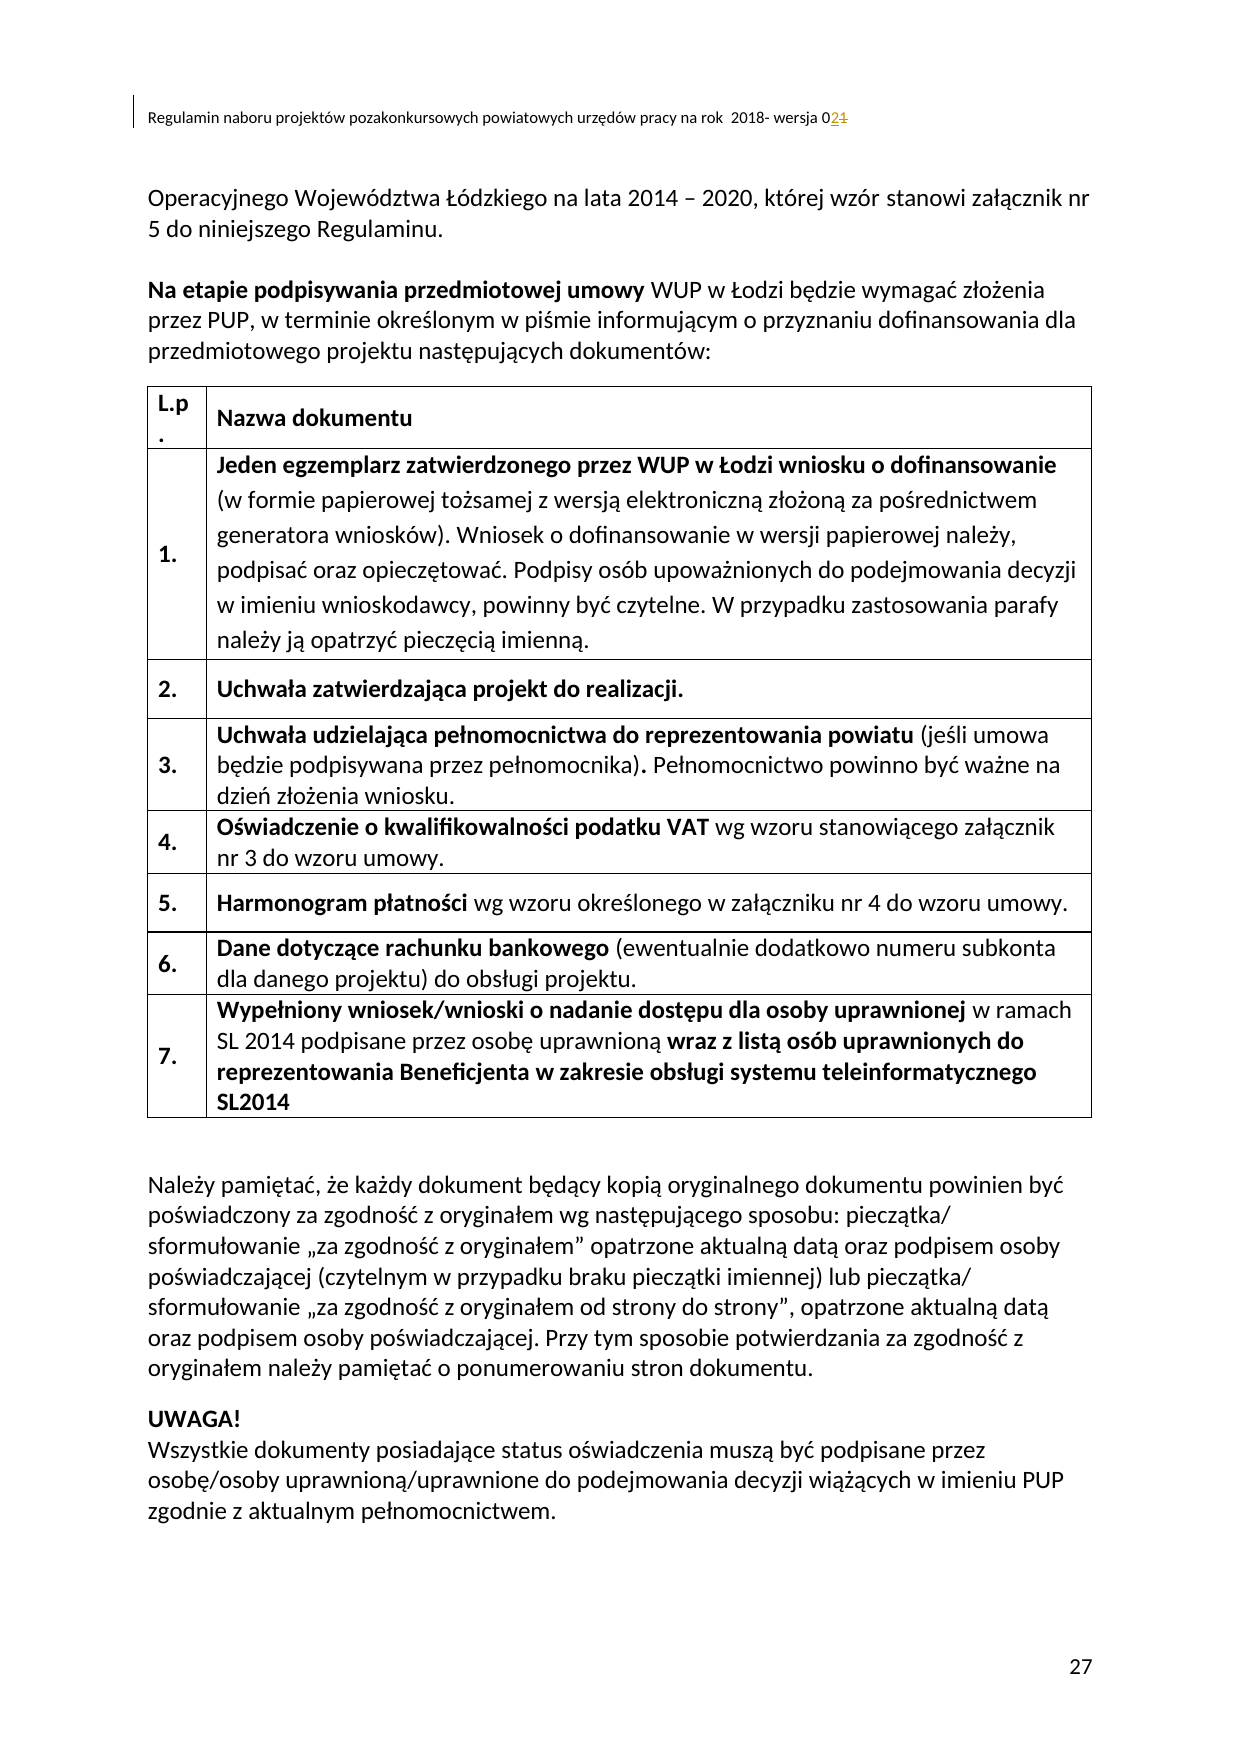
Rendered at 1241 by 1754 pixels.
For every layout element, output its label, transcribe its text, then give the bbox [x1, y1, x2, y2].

text Wszystkie dokumenty posiadające status oświadczenia muszą być podpisane przez osobę/osoby uprawnioną/uprawnione do podejmowania decyzji wiążących w imieniu PUP zgodnie z aktualnym pełnomocnictwem. [148, 1434, 1092, 1526]
table_cell Dane dotyczące rachunku bankowego (ewentualnie dodatkowo numeru subkonta dla danego projektu) do obsługi projektu. [207, 933, 1091, 993]
table_cell Jeden egzemplarz zatwierdzonego przez WUP w Łodzi wniosku o dofinansowanie (w formie papierowej tożsamej z wersją elektroniczną złożoną za pośrednictwem generatora wniosków). Wniosek o dofinansowanie w wersji papierowej należy, podpisać oraz opieczętować. Podpisy osób upoważnionych do podejmowania decyzji w imieniu wnioskodawcy, powinny być czytelne. W przypadku zastosowania parafy należy ją opatrzyć pieczęcią imienną. [207, 449, 1091, 659]
table_cell 5. [148, 874, 206, 931]
table_cell Wypełniony wniosek/wnioski o nadanie dostępu dla osoby uprawnionej w ramach SL 2014 podpisane przez osobę uprawnioną wraz z listą osób uprawnionych do reprezentowania Beneficjenta w zakresie obsługi systemu teleinformatycznego SL2014 [207, 995, 1091, 1117]
table_cell Uchwała udzielająca pełnomocnictwa do reprezentowania powiatu (jeśli umowa będzie podpisywana przez pełnomocnika). Pełnomocnictwo powinno być ważne na dzień złożenia wniosku. [207, 719, 1091, 810]
table_cell Oświadczenie o kwalifikowalności podatku VAT wg wzoru stanowiącego załącznik nr 3 do wzoru umowy. [207, 811, 1091, 872]
text UWAGA! [148, 1403, 1092, 1434]
text Należy pamiętać, że każdy dokument będący kopią oryginalnego dokumentu powinien być poświadczony za zgodność z oryginałem wg następującego sposobu: pieczątka/ sformułowanie „za zgodność z oryginałem” opatrzone aktualną datą oraz podpisem osoby poświadczającej (czytelnym w przypadku braku pieczątki imiennej) lub pieczątka/ sformułowanie „za zgodność z oryginałem od strony do strony”, opatrzone aktualną datą oraz podpisem osoby poświadczającej. Przy tym sposobie potwierdzania za zgodność z oryginałem należy pamiętać o ponumerowaniu stron dokumentu. [148, 1169, 1092, 1383]
table_cell 1. [148, 449, 206, 659]
table_cell 6. [148, 933, 206, 993]
table_header L.p. [148, 387, 206, 448]
table_cell 4. [148, 811, 206, 872]
table_header Nazwa dokumentu [207, 387, 1091, 448]
table_cell 7. [148, 995, 206, 1117]
table_cell Harmonogram płatności wg wzoru określonego w załączniku nr 4 do wzoru umowy. [207, 874, 1091, 931]
text Na etapie podpisywania przedmiotowej umowy WUP w Łodzi będzie wymagać złożenia przez PUP, w terminie określonym w piśmie informującym o przyznaniu dofinansowania dla przedmiotowego projektu następujących dokumentów: [148, 274, 1092, 365]
table_cell 2. [148, 660, 206, 718]
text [148, 182, 1092, 243]
table_cell Uchwała zatwierdzająca projekt do realizacji. [207, 660, 1091, 718]
table_cell 3. [148, 719, 206, 810]
